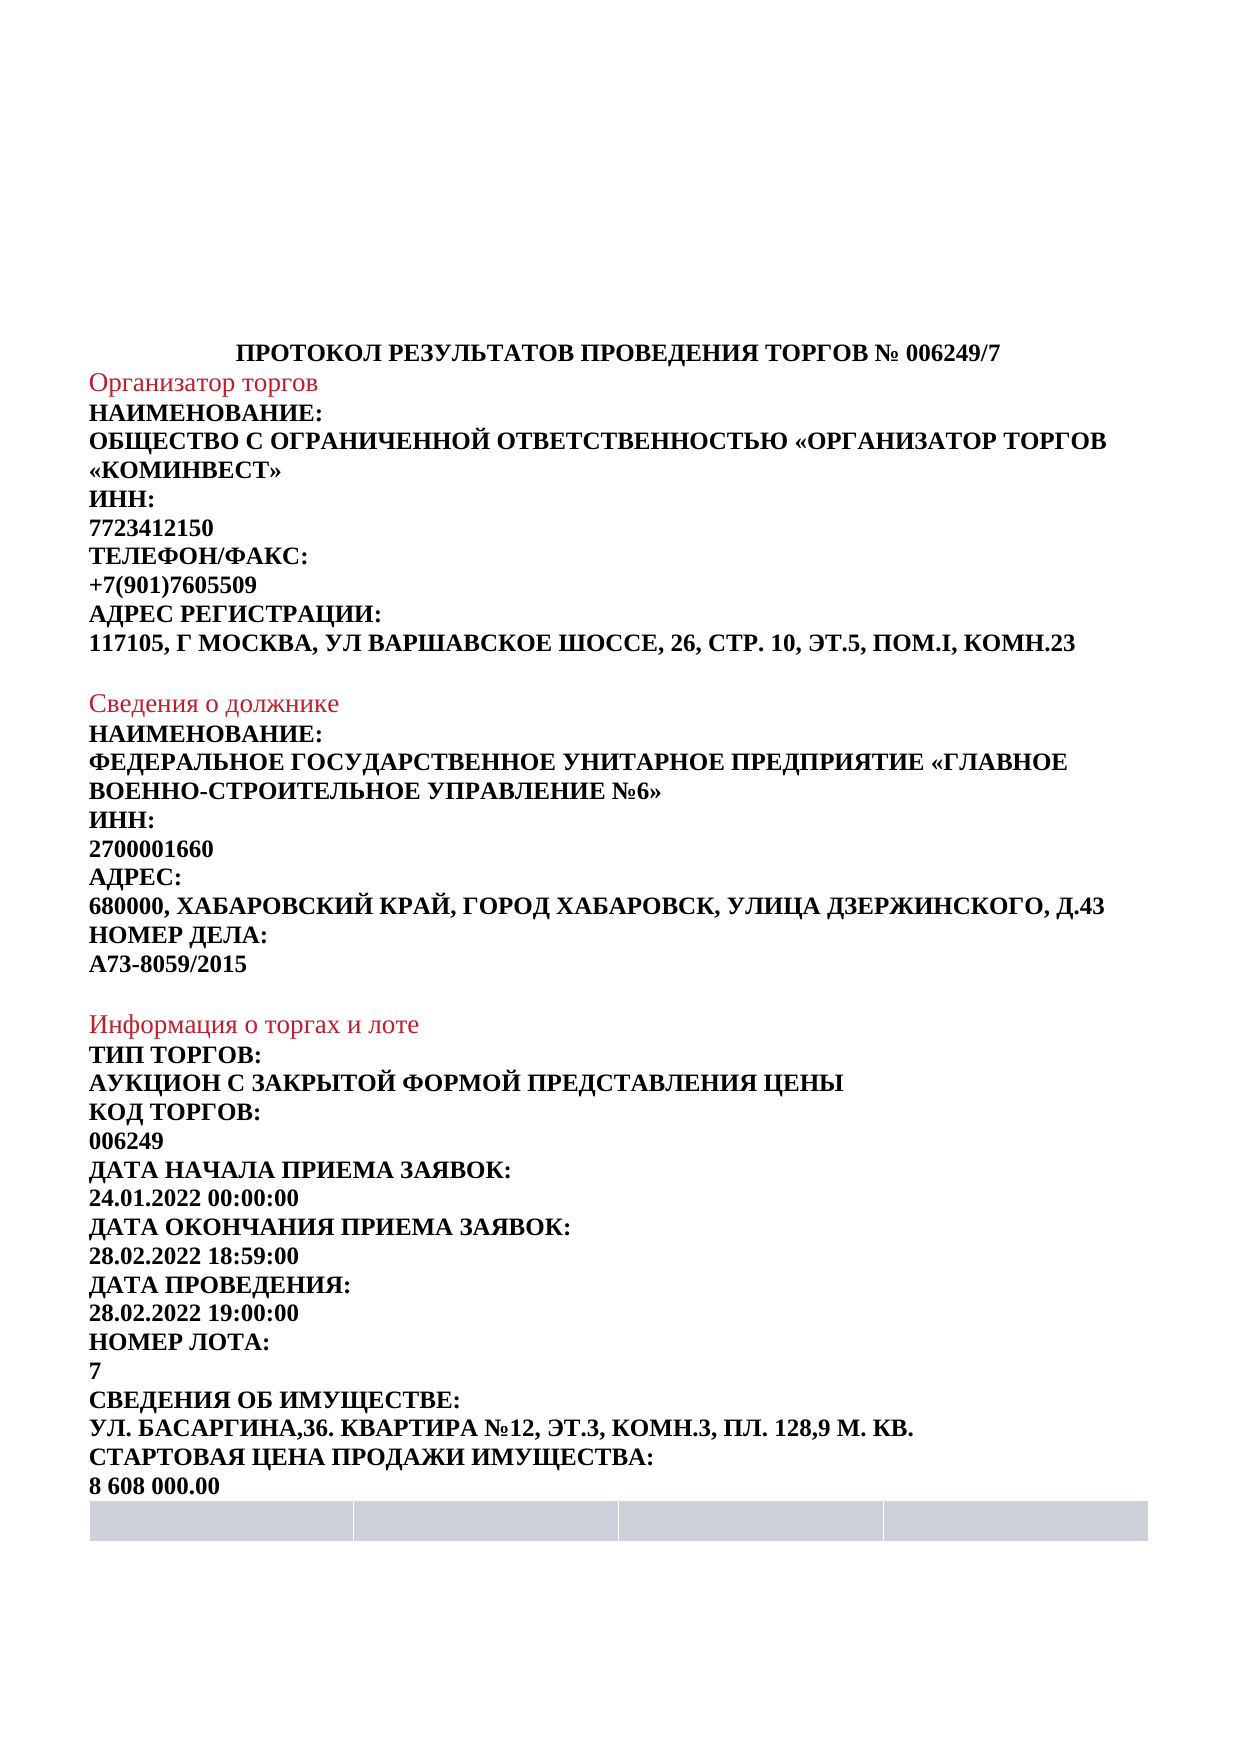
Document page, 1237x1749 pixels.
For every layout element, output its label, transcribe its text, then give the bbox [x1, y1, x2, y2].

text ПРОТОКОЛ РЕЗУЛЬТАТОВ ПРОВЕДЕНИЯ ТОРГОВ № 006249/7 [88, 88, 1148, 366]
